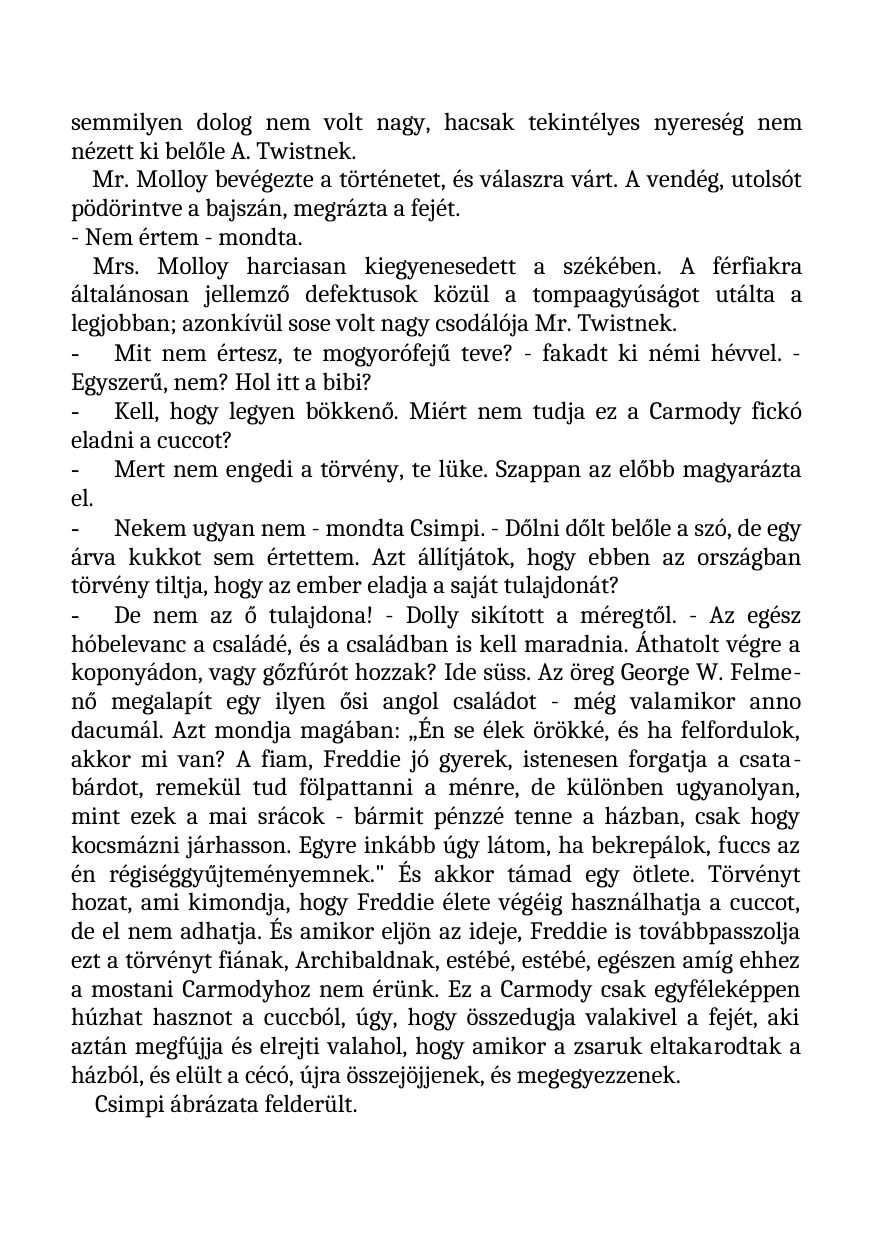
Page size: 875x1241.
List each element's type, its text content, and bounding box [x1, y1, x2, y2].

text Mr. Molloy bevégezte a történetet, és válaszra várt. A vendég, utolsót pödörintve a bajszán, megrázta a fejét. [71, 165, 803, 223]
text Csimpi ábrázata felderült. [95, 1089, 803, 1118]
text Mrs. Molloy harciasan kiegyenesedett a székében. A férfiakra általánosan jellemző defektusok közül a tompaagyúságot utálta a legjobban; azonkívül sose volt nagy csodálója Mr. Twistnek. [71, 252, 803, 338]
list Mit nem értesz, te mogyorófejű teve? - fakadt ki némi hévvel. - Egyszerű, nem? Hol itt a bibi? [71, 338, 802, 396]
list Kell, hogy legyen bökkenő. Miért nem tudja ez a Carmody fickó eladni a cuccot? [71, 396, 803, 454]
list Mert nem engedi a törvény, te lüke. Szappan az előbb magyarázta el. [71, 454, 803, 513]
list De nem az ő tulajdona! - Dolly sikított a méregtől. - Az egész hóbelevanc a családé, és a családban is kell maradnia. Áthatolt végre a koponyádon, vagy gőzfúrót hozzak? Ide süss. Az öreg George W. Felmenő megalapít egy ilyen ősi angol családot - még valamikor anno dacumál. Azt mondja magában: „Én se élek örökké, és ha felfordulok, akkor mi van? A fiam, Freddie jó gyerek, istenesen forgatja a csatabárdot, remekül tud fölpattanni a ménre, de különben ugyanolyan, mint ezek a mai srácok - bármit pénzzé tenne a házban, csak hogy kocsmázni járhasson. Egyre inkább úgy látom, ha bekrepálok, fuccs az én régiséggyűjteményemnek." És akkor támad egy ötlete. Törvényt hozat, ami kimondja, hogy Freddie élete végéig használhatja a cuccot, de el nem adhatja. És amikor eljön az ideje, Freddie is továbbpasszolja ezt a törvényt fiának, Archibaldnak, estébé, estébé, egészen amíg ehhez a mostani Carmodyhoz nem érünk. Ez a Carmody csak egyféleképpen húzhat hasznot a cuccból, úgy, hogy összedugja valakivel a fejét, aki aztán megfújja és elrejti valahol, hogy amikor a zsaruk eltakarodtak a házból, és elült a cécó, újra összejöjjenek, és megegyezzenek. [71, 600, 801, 1089]
list Nekem ugyan nem - mondta Csimpi. - Dőlni dőlt belőle a szó, de egy árva kukkot sem értettem. Azt állítjátok, hogy ebben az országban törvény tiltja, hogy az ember eladja a saját tulajdonát? [71, 513, 803, 600]
text - Nem értem - mondta. [71, 223, 803, 252]
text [71, 108, 803, 165]
